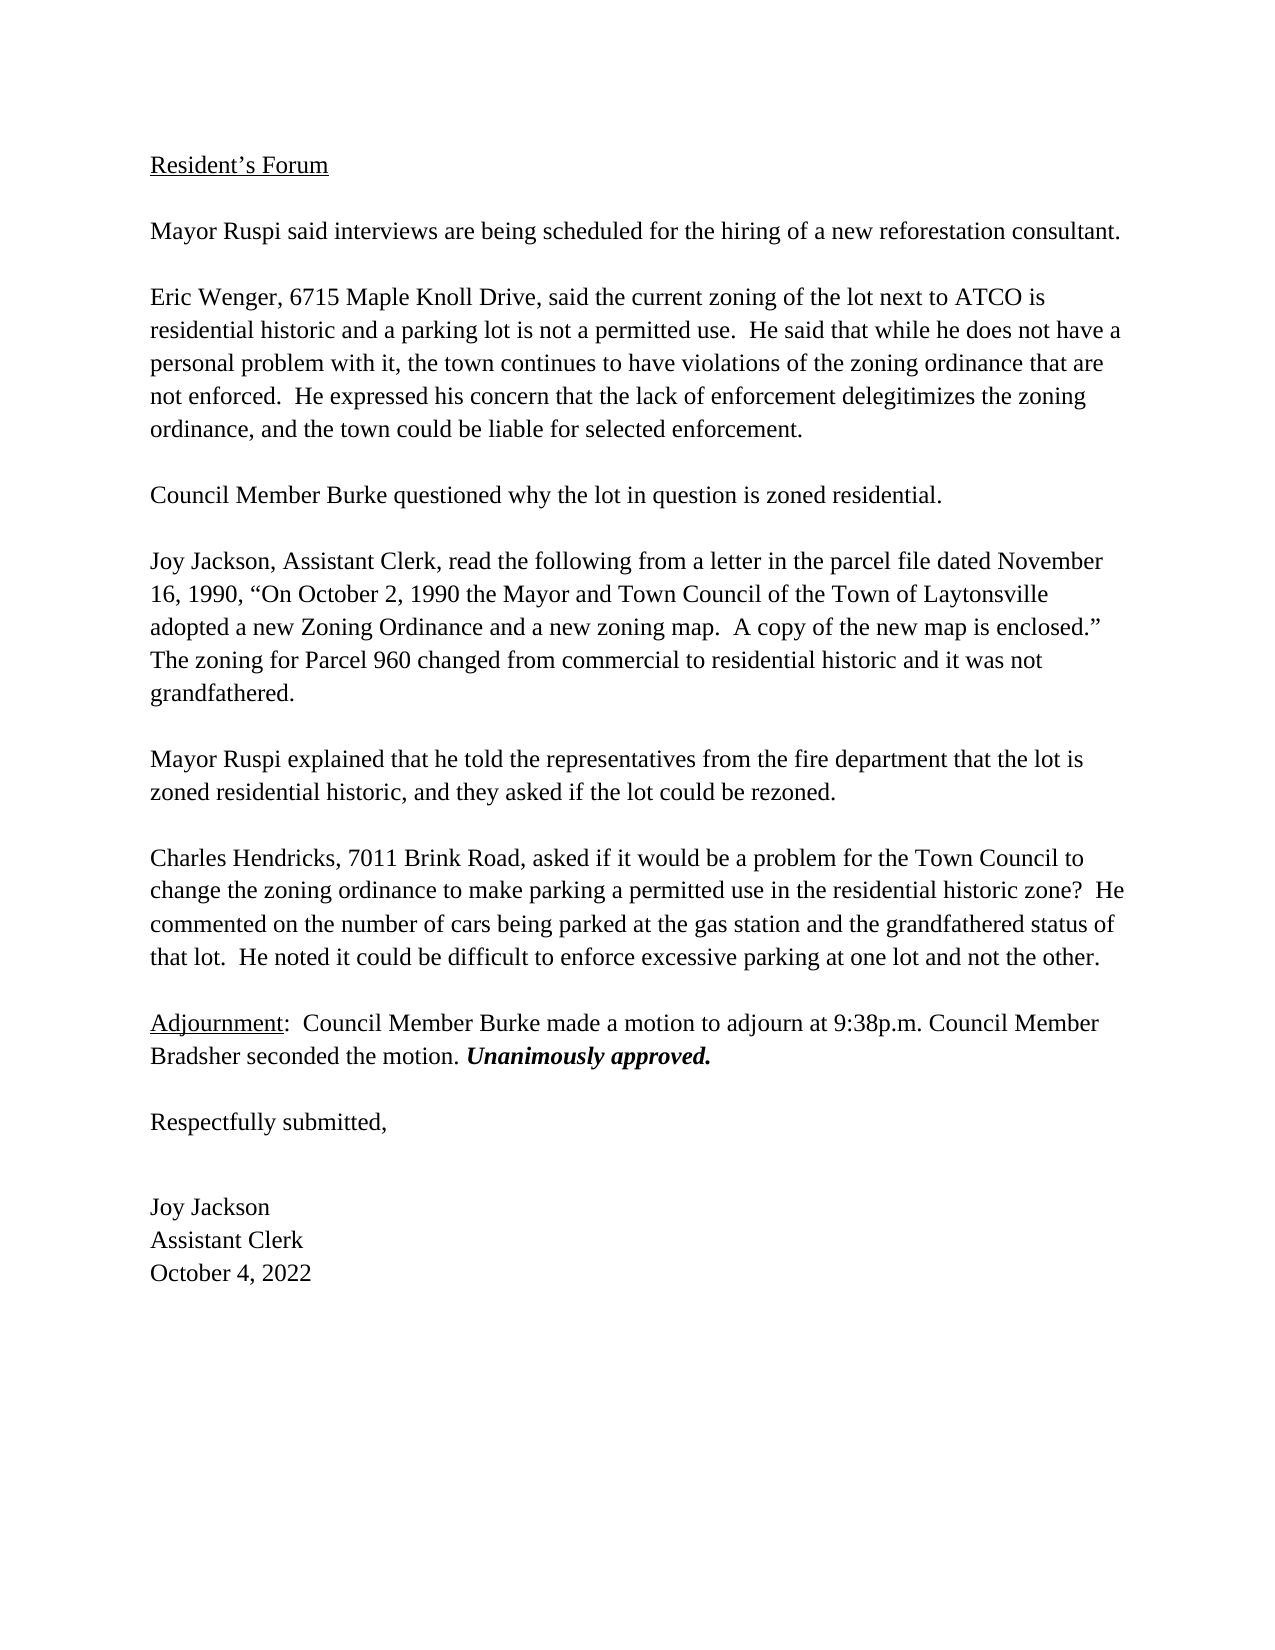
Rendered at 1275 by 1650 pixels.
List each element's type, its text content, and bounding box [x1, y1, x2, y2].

text Resident’s Forum [150, 150, 1125, 179]
text Joy Jackson Assistant Clerk October 4, 2022 [150, 1192, 1125, 1287]
text Adjournment: Council Member Burke made a motion to adjourn at 9:38p.m. Council Member Bradsher seconded the motion. Unanimously approved. [150, 1008, 1125, 1069]
text Mayor Ruspi explained that he told the representatives from the fire department that the lot is zoned residential historic, and they asked if the lot could be rezoned. [150, 744, 1125, 806]
text Eric Wenger, 6715 Maple Knoll Drive, said the current zoning of the lot next to ATCO is residential historic and a parking lot is not a permitted use. He said that while he does not have a personal problem with it, the town continues to have violations of the zoning ordinance that are not enforced. He expressed his concern that the lack of enforcement delegitimizes the zoning ordinance, and the town could be liable for selected enforcement. [150, 282, 1125, 443]
text Charles Hendricks, 7011 Brink Road, asked if it would be a problem for the Town Council to change the zoning ordinance to make parking a permitted use in the residential historic zone? He commented on the number of cars being parked at the gas station and the grandfathered status of that lot. He noted it could be difficult to enforce excessive parking at one lot and not the other. [150, 843, 1125, 970]
text Joy Jackson, Assistant Clerk, read the following from a letter in the parcel file dated November 16, 1990, “On October 2, 1990 the Mayor and Town Council of the Town of Laytonsville adopted a new Zoning Ordinance and a new zoning map. A copy of the new map is enclosed.” The zoning for Parcel 960 changed from commercial to residential historic and it was not grandfathered. [150, 546, 1125, 707]
text Respectfully submitted, [150, 1107, 1125, 1136]
text Council Member Burke questioned why the lot in question is zoned residential. [150, 480, 1125, 509]
text Mayor Ruspi said interviews are being scheduled for the hiring of a new reforestation consultant. [150, 216, 1125, 245]
